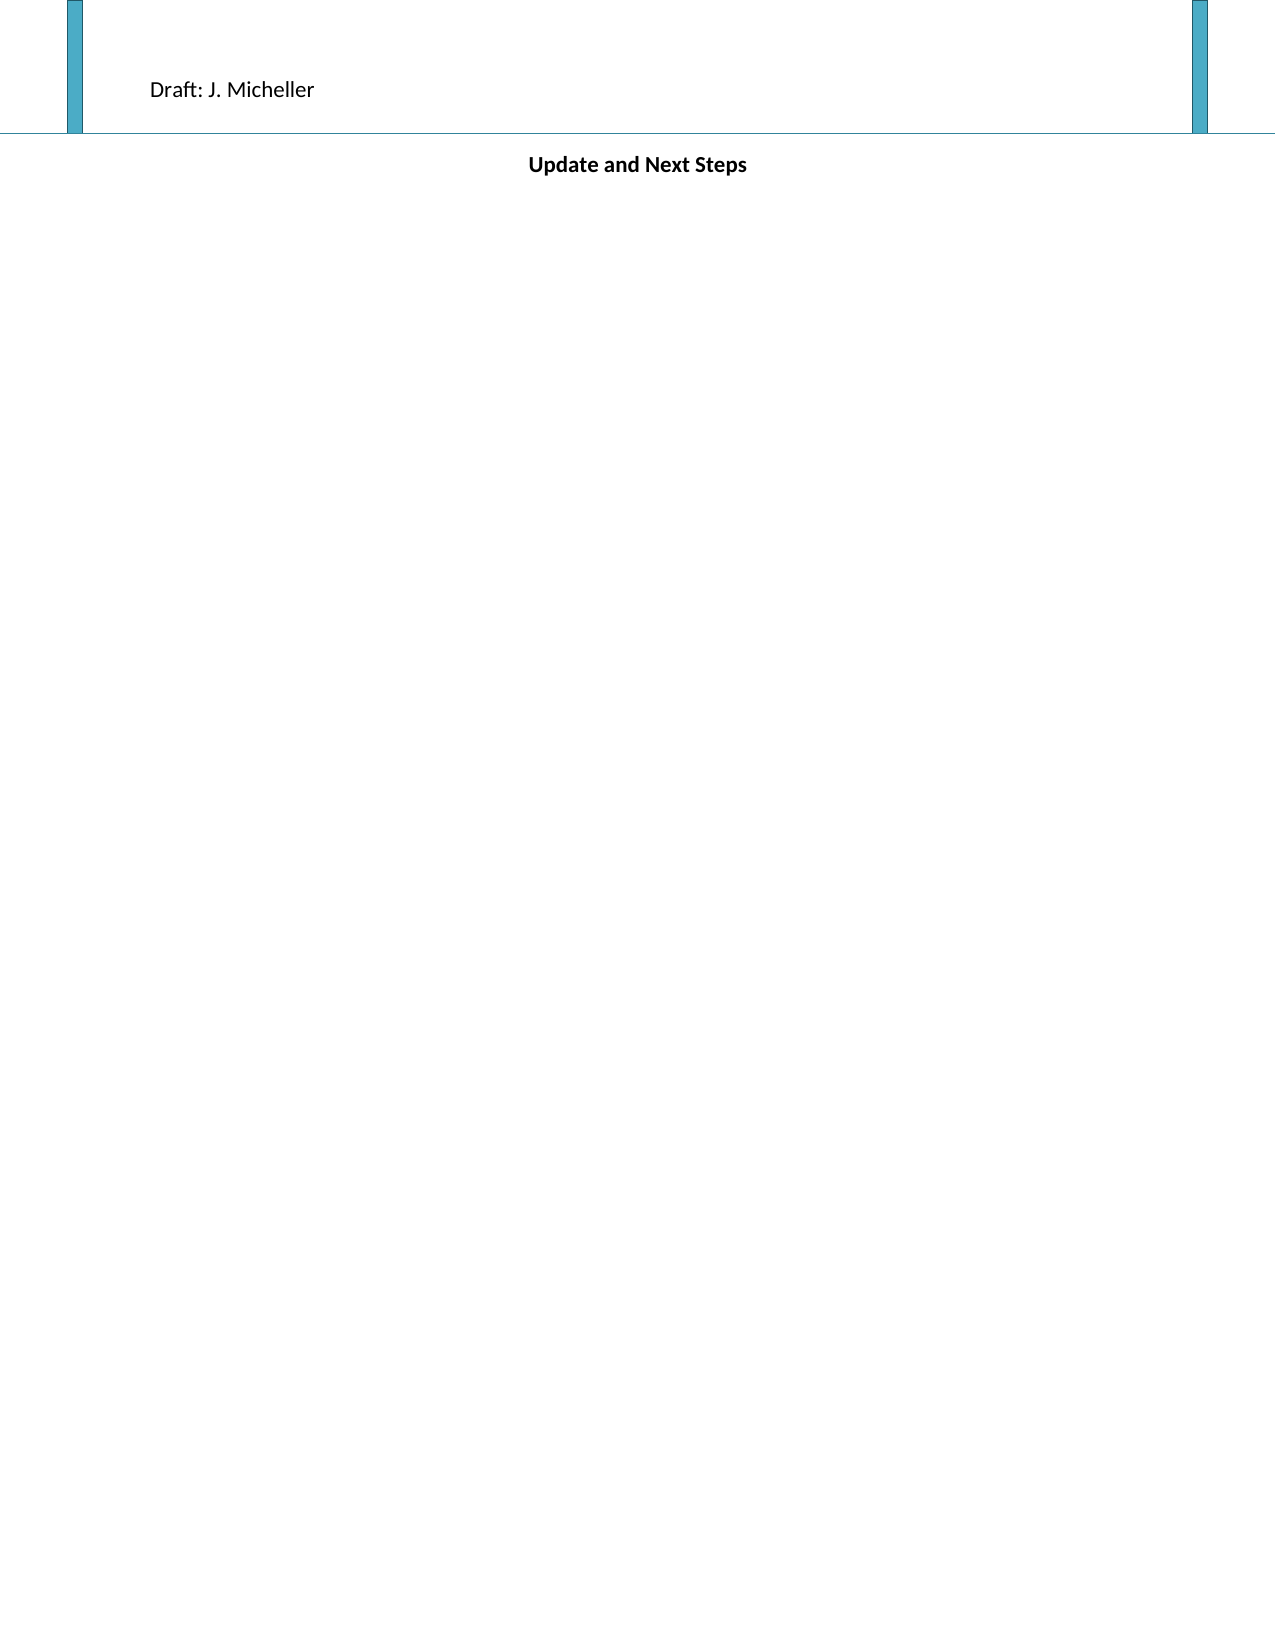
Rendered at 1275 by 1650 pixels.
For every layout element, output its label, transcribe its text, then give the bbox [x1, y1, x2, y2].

text Update and Next Steps [150, 150, 1125, 178]
